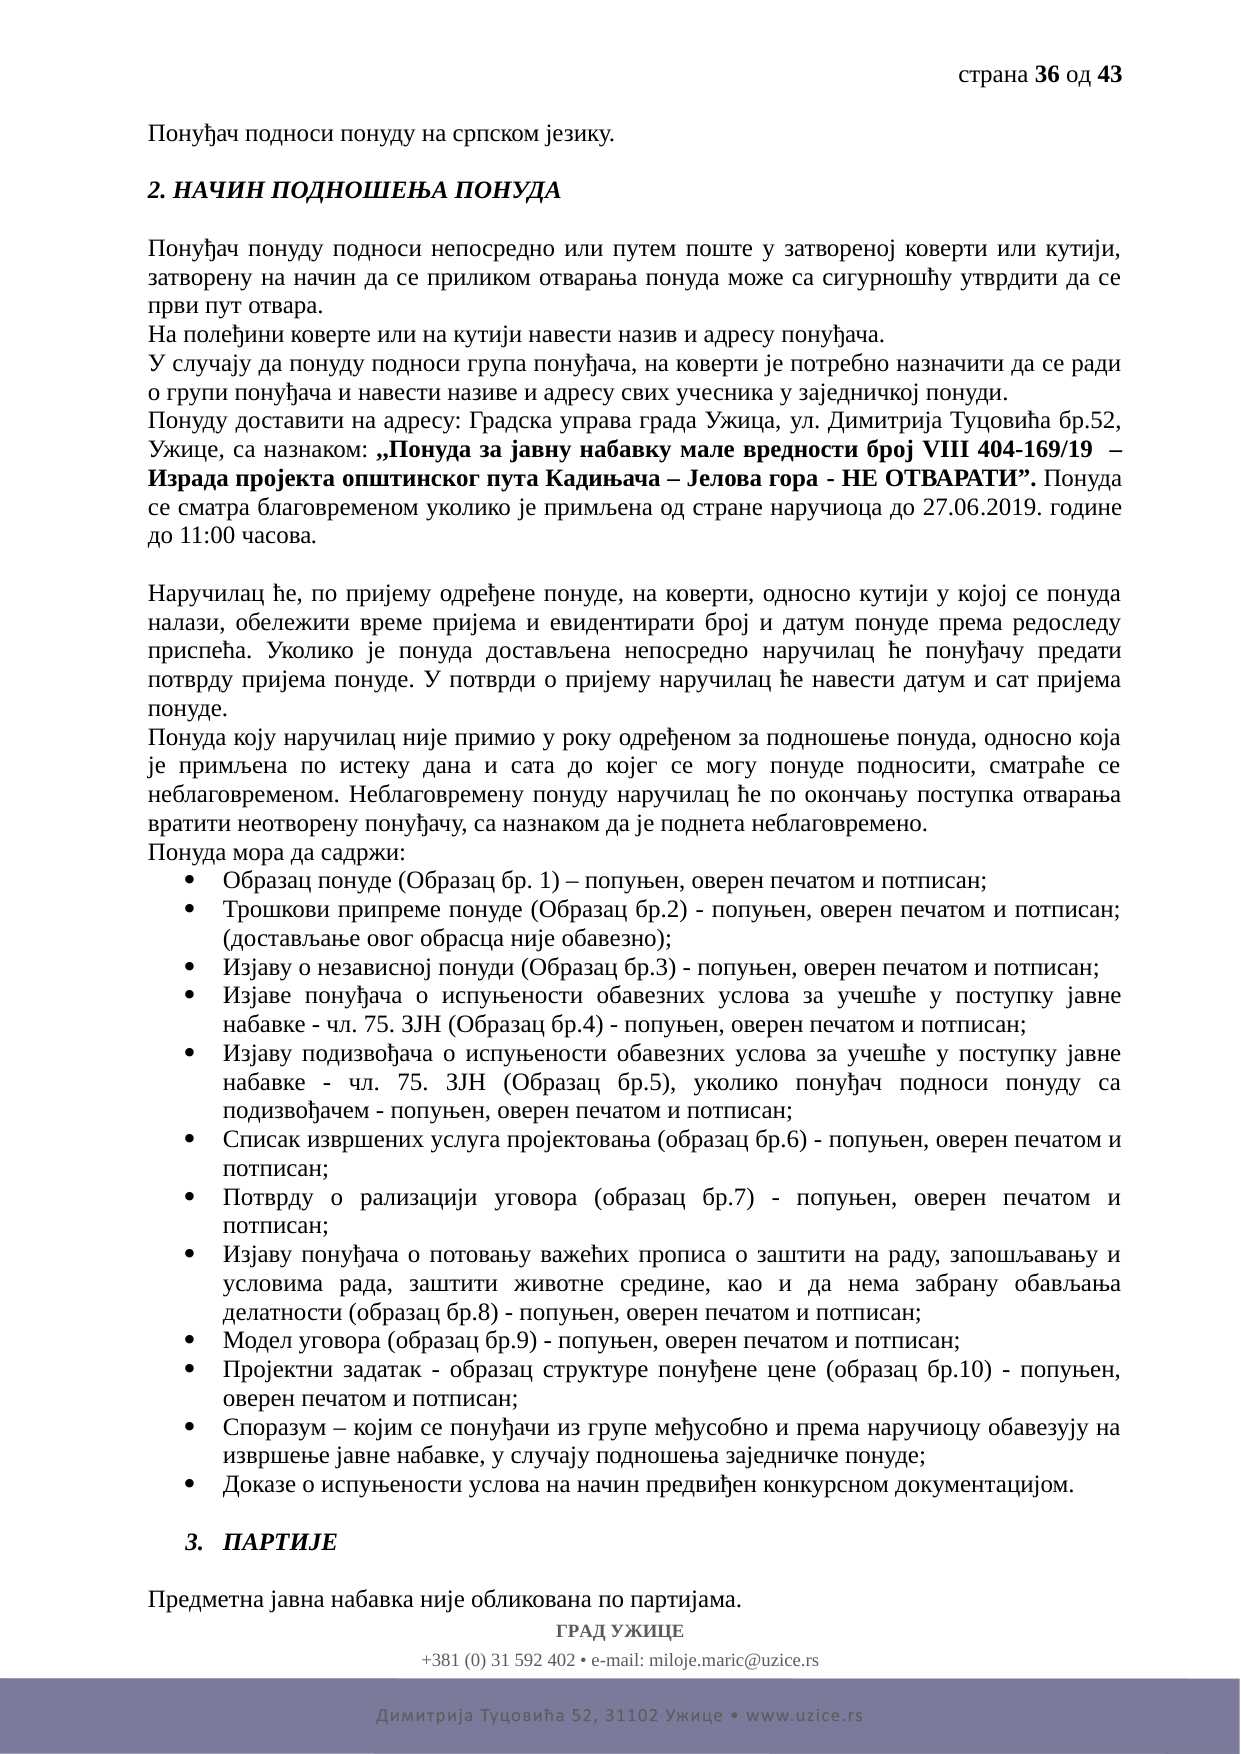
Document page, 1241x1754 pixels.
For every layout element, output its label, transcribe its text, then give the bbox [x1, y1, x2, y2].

list Трошкови припреме понуде (Образац бр.2) - попуњен, оверен печатом и потписан; (достављање овог обрасца није обавезно); [185, 894, 1122, 952]
list Доказе о испуњености услова на начин предвиђен конкурсном документацијом. [185, 1469, 1122, 1498]
text Понуду доставити на адресу: Градска управа града Ужица, ул. Димитрија Туцовића бр.52, Ужице, са назнаком: ,,Понуда за јавну набавку мале вредности број VIII 404-169/19 – Израда пројекта општинског пута Кадињача – Јелова гора - НЕ ОТВАРАТИ”. Понуда се сматра благовременом уколико је примљена од стране наручиоца до 27.06.2019. године до 11:00 часова. [148, 406, 1122, 549]
list Образац понуде (Образац бр. 1) – попуњен, оверен печатом и потписан; [185, 866, 1122, 894]
text У случају да понуду подноси група понуђача, на коверти је потребно назначити да се ради о групи понуђача и навести називе и адресу свих учесника у заједничкој понуди. [148, 348, 1122, 406]
text Понуда мора да садржи: [148, 837, 1122, 866]
text 2. НАЧИН ПОДНОШЕЊА ПОНУДА [148, 176, 1122, 204]
list Изјаву понуђача о потовању важећих прописа о заштити на раду, запошљавању и условима рада, заштити животне средине, као и да нема забрану обављања делатности (образац бр.8) - попуњен, оверен печатом и потписан; [185, 1239, 1122, 1326]
list Споразум – којим се понуђачи из групе међусобно и према наручиоцу обавезују на извршење јавне набавке, у случају подношења заједничке понуде; [185, 1412, 1122, 1469]
list Изјаву о независној понуди (Образац бр.3) - попуњен, оверен печатом и потписан; [185, 952, 1122, 981]
text Понуђач понуду подноси непосредно или путем поште у затвореној коверти или кутији, затворену на начин да се приликом отварања понуда може са сигурношћу утврдити да се први пут отвара. [148, 233, 1122, 319]
list Модел уговора (образац бр.9) - попуњен, оверен печатом и потписан; [185, 1326, 1122, 1354]
text На полеђини коверте или на кутији навести назив и адресу понуђача. [148, 319, 1122, 348]
text Понуда коју наручилац није примио у року одређеном за подношење понуда, односно која је примљена по истеку дана и сата до којег се могу понуде подносити, сматраће се неблаговременом. Неблаговремену понуду наручилац ће по окончању поступка отварања вратити неотворену понуђачу, са назнаком да је поднета неблаговремено. [148, 722, 1122, 837]
text Наручилац ће, по пријему одређене понуде, на коверти, односно кутији у којој се понуда налази, обележити време пријема и евидентирати број и датум понуде према редоследу приспећа. Уколико је понуда достављена непосредно наручилац ће понуђачу предати потврду пријема понуде. У потврди о пријему наручилац ће навести датум и сат пријема понуде. [148, 578, 1122, 722]
list Изјаву подизвођача о испуњености обавезних услова за учешће у поступку јавне набавке - чл. 75. ЗЈН (Образац бр.5), уколико понуђач подноси понуду са подизвођачем - попуњен, оверен печатом и потписан; [185, 1038, 1122, 1124]
list Пројектни задатак - образац структуре понуђене цене (образац бр.10) - попуњен, оверен печатом и потписан; [185, 1354, 1122, 1412]
text Предметна јавна набавка није обликована по партијама. [148, 1584, 1122, 1613]
list Изјаве понуђача о испуњености обавезних услова за учешће у поступку јавне набавке - чл. 75. ЗЈН (Образац бр.4) - попуњен, оверен печатом и потписан; [185, 981, 1122, 1038]
list ПАРТИЈЕ [185, 1527, 1122, 1556]
list Потврду о рализацији уговора (образац бр.7) - попуњен, оверен печатом и потписан; [185, 1182, 1122, 1239]
text Понуђач подноси понуду на српском језику. [148, 118, 1122, 147]
picture [0, 1677, 1240, 1754]
list Списак извршених услуга пројектовања (образац бр.6) - попуњен, оверен печатом и потписан; [185, 1124, 1122, 1182]
